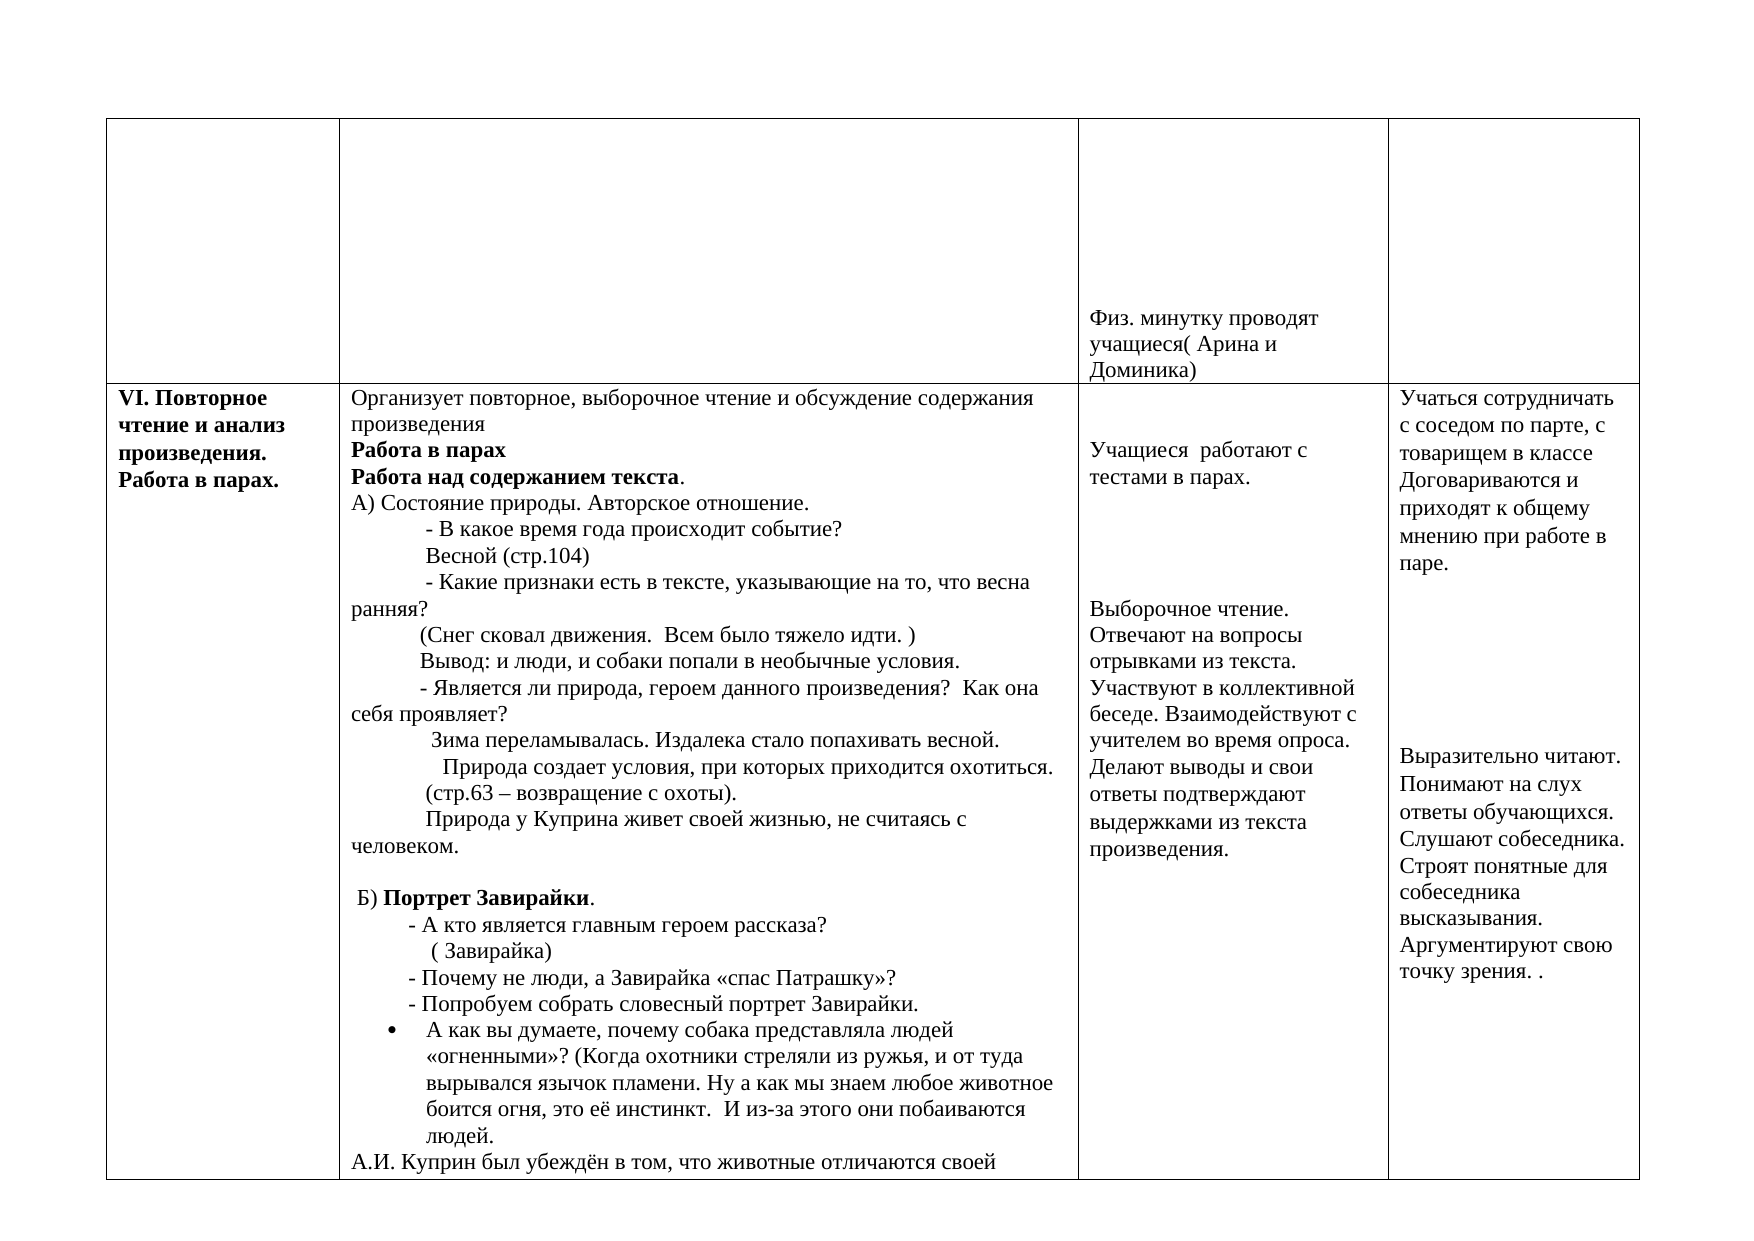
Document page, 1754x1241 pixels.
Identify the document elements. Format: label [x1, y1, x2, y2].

table_cell [1079, 119, 1388, 383]
table_cell [1079, 384, 1388, 1179]
table_cell [107, 384, 339, 1179]
table_cell [107, 119, 339, 383]
table_cell [340, 384, 1078, 1179]
table_cell [340, 119, 1078, 383]
table_cell [1389, 119, 1639, 383]
table_cell [1389, 384, 1639, 1179]
